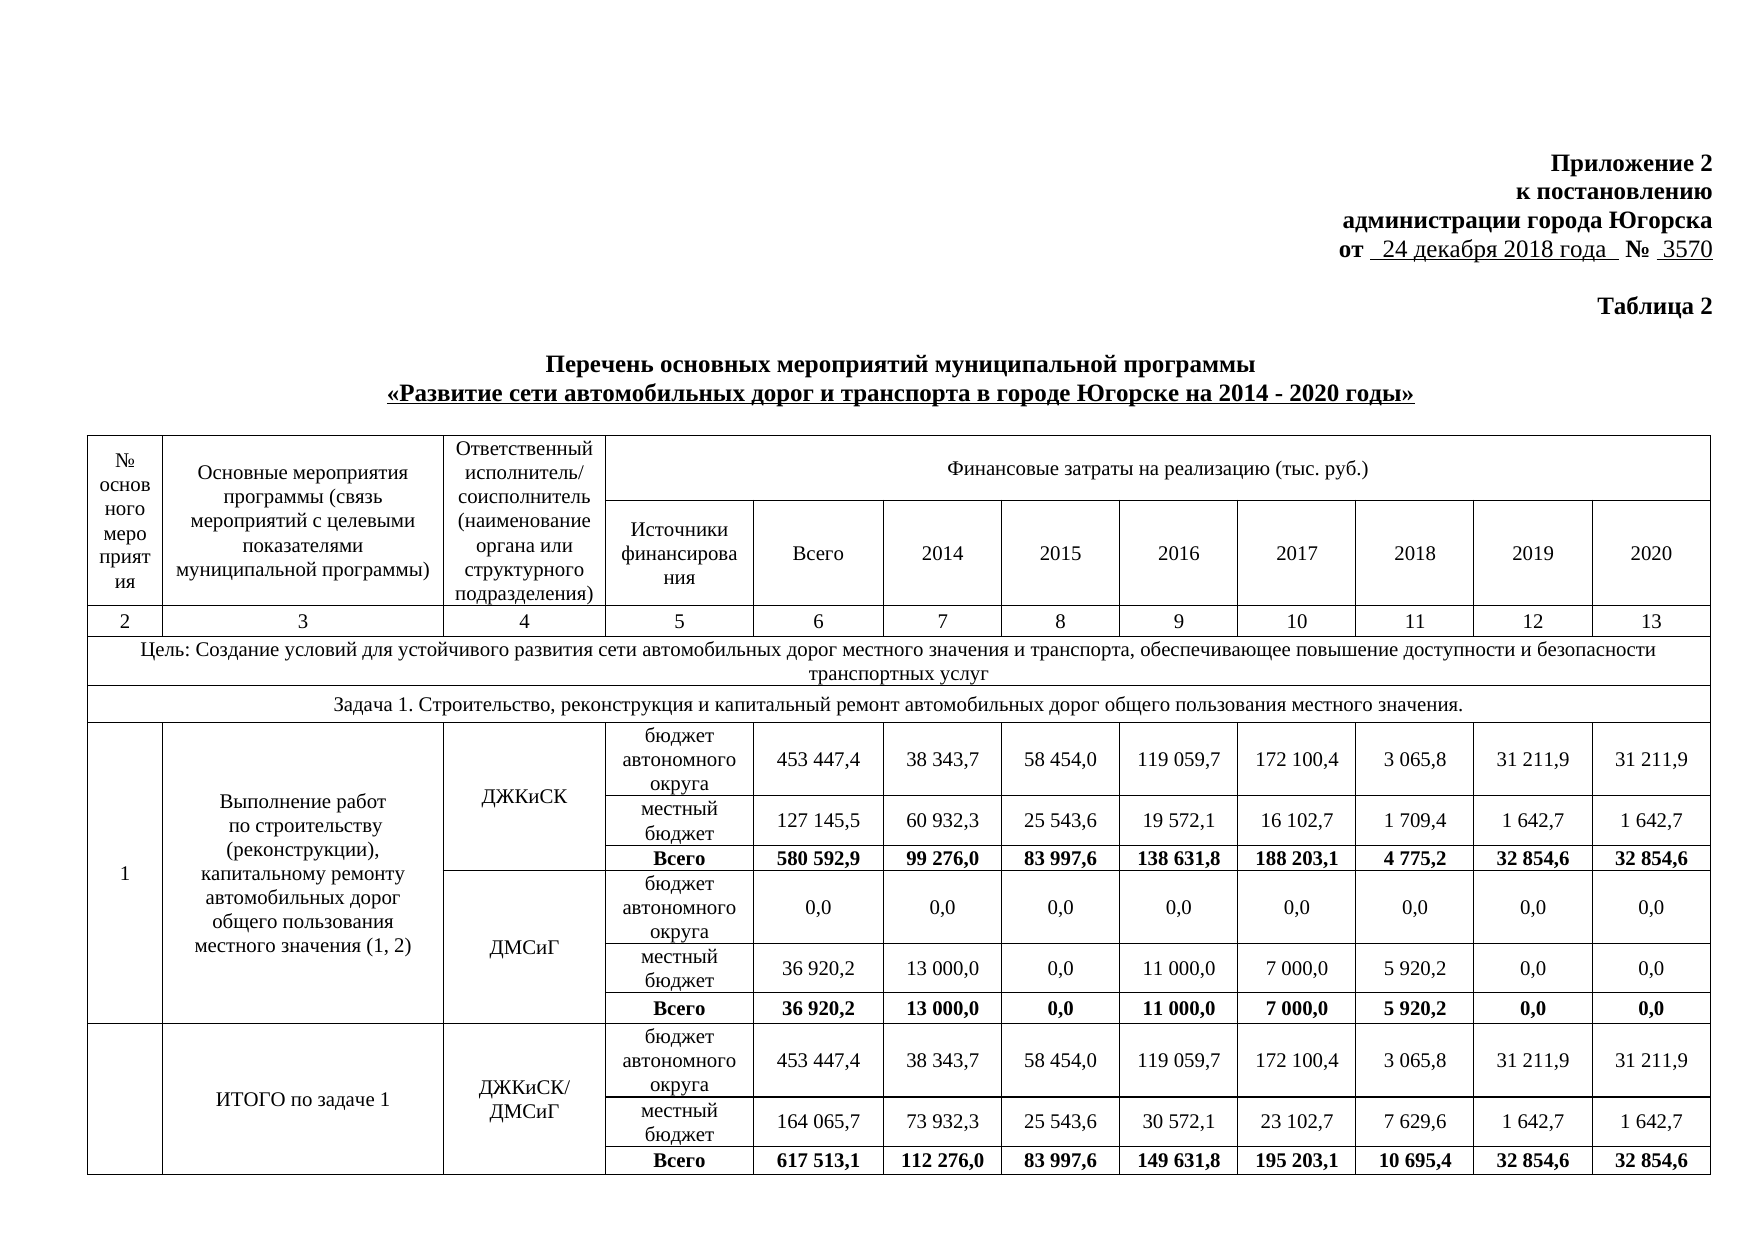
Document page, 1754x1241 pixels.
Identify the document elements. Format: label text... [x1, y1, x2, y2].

table_cell 112 276,0 [884, 1147, 1001, 1174]
table_cell 2016 [1120, 501, 1237, 605]
table_cell 7 629,6 [1356, 1098, 1473, 1146]
table_cell 119 059,7 [1120, 723, 1237, 795]
table_cell 0,0 [1356, 871, 1473, 943]
table_cell 2017 [1238, 501, 1355, 605]
table_cell 10 695,4 [1356, 1147, 1473, 1174]
table_cell 172 100,4 [1238, 1024, 1355, 1096]
table_cell 127 145,5 [754, 796, 883, 844]
table_header Основные мероприятия программы (связь мероприятий с целевыми показателями муниципальной программы) [163, 436, 443, 605]
table_cell Цель: Создание условий для устойчивого развития сети автомобильных дорог местного значения и транспорта, обеспечивающее повышение доступности и безопасности транспортных услуг [88, 637, 1710, 685]
table_cell 31 211,9 [1474, 723, 1592, 795]
table_cell 19 572,1 [1120, 796, 1237, 844]
table_cell 0,0 [754, 871, 883, 943]
table_cell 7 000,0 [1238, 993, 1355, 1023]
table_cell бюджет автономного округа [606, 723, 753, 795]
table_cell 13 000,0 [884, 993, 1001, 1023]
table_header Ответственный исполнитель/ соисполнитель (наименование органа или структурного подразделения) [444, 436, 605, 605]
table_header Финансовые затраты на реализацию (тыс. руб.) [606, 436, 1710, 499]
table_cell 617 513,1 [754, 1147, 883, 1174]
table_cell 36 920,2 [754, 944, 883, 992]
text администрации города Югорска [89, 205, 1713, 234]
table_cell 32 854,6 [1593, 1147, 1710, 1174]
table_cell 2014 [884, 501, 1001, 605]
table_cell 149 631,8 [1120, 1147, 1237, 1174]
table_cell 5 920,2 [1356, 944, 1473, 992]
table_cell 32 854,6 [1474, 846, 1592, 869]
table_cell Всего [606, 1147, 753, 1174]
table_cell местный бюджет [606, 944, 753, 992]
table_cell 2018 [1356, 501, 1473, 605]
table_cell 25 543,6 [1002, 796, 1119, 844]
table_cell 25 543,6 [1002, 1098, 1119, 1146]
table_cell 31 211,9 [1593, 1024, 1710, 1096]
table_cell 453 447,4 [754, 1024, 883, 1096]
table_cell ДЖКиСК/ ДМСиГ [444, 1024, 605, 1174]
table_cell 0,0 [1120, 871, 1237, 943]
table_cell 172 100,4 [1238, 723, 1355, 795]
table_cell 2015 [1002, 501, 1119, 605]
table_cell 0,0 [1593, 871, 1710, 943]
table_cell 5 920,2 [1356, 993, 1473, 1023]
table_cell 32 854,6 [1474, 1147, 1592, 1174]
table_cell бюджет автономного округа [606, 871, 753, 943]
table_cell 580 592,9 [754, 846, 883, 869]
table_cell 138 631,8 [1120, 846, 1237, 869]
table_cell 99 276,0 [884, 846, 1001, 869]
table_cell 2019 [1474, 501, 1592, 605]
table_cell Всего [606, 993, 753, 1023]
table_cell местный бюджет [606, 1098, 753, 1146]
table_cell 453 447,4 [754, 723, 883, 795]
table_cell 0,0 [1593, 944, 1710, 992]
table_cell 60 932,3 [884, 796, 1001, 844]
table_cell 1 642,7 [1474, 1098, 1592, 1146]
table_cell 7 000,0 [1238, 944, 1355, 992]
text «Развитие сети автомобильных дорог и транспорта в городе Югорске на 2014 - 2020 годы» [89, 378, 1713, 406]
table_cell 11 [1356, 606, 1473, 636]
table_cell 83 997,6 [1002, 1147, 1119, 1174]
table_header № основного мероприятия [88, 436, 162, 605]
text Перечень основных мероприятий муниципальной программы [89, 349, 1713, 378]
table_cell 3 065,8 [1356, 723, 1473, 795]
table_cell Задача 1. Строительство, реконструкция и капитальный ремонт автомобильных дорог общего пользования местного значения. [88, 686, 1710, 722]
table_cell Всего [754, 501, 883, 605]
table_cell Выполнение работ по строительству (реконструкции), капитальному ремонту автомобильных дорог общего пользования местного значения (1, 2) [163, 723, 443, 1023]
table_cell 0,0 [1002, 871, 1119, 943]
table_cell 2 [88, 606, 162, 636]
table_cell 1 [88, 723, 162, 1023]
table_cell 0,0 [1474, 871, 1592, 943]
table_cell 36 920,2 [754, 993, 883, 1023]
table_cell 3 [163, 606, 443, 636]
table_cell 10 [1238, 606, 1355, 636]
table_cell 31 211,9 [1474, 1024, 1592, 1096]
table_cell 11 000,0 [1120, 944, 1237, 992]
table_cell бюджет автономного округа [606, 1024, 753, 1096]
table_cell 11 000,0 [1120, 993, 1237, 1023]
table_cell 188 203,1 [1238, 846, 1355, 869]
table_cell 16 102,7 [1238, 796, 1355, 844]
table_cell 4 775,2 [1356, 846, 1473, 869]
table_cell 3 065,8 [1356, 1024, 1473, 1096]
table_cell Источники финансирования [606, 501, 753, 605]
table_cell 23 102,7 [1238, 1098, 1355, 1146]
table_cell 5 [606, 606, 753, 636]
table_cell 119 059,7 [1120, 1024, 1237, 1096]
table_cell 8 [1002, 606, 1119, 636]
table_cell 9 [1120, 606, 1237, 636]
table_cell 58 454,0 [1002, 1024, 1119, 1096]
table_cell 0,0 [884, 871, 1001, 943]
table_cell 7 [884, 606, 1001, 636]
table_cell 2020 [1593, 501, 1710, 605]
table_cell 4 [444, 606, 605, 636]
text от 24 декабря 2018 года № 3570 [89, 234, 1713, 263]
table_cell [88, 1024, 162, 1174]
table_cell ДЖКиСК [444, 723, 605, 869]
table_cell 0,0 [1474, 944, 1592, 992]
table_cell ИТОГО по задаче 1 [163, 1024, 443, 1174]
table_cell 38 343,7 [884, 723, 1001, 795]
table_cell 1 642,7 [1593, 796, 1710, 844]
table_cell 30 572,1 [1120, 1098, 1237, 1146]
table_cell 58 454,0 [1002, 723, 1119, 795]
table_cell 0,0 [1593, 993, 1710, 1023]
table_cell 73 932,3 [884, 1098, 1001, 1146]
table_cell 13 000,0 [884, 944, 1001, 992]
table_cell 1 642,7 [1593, 1098, 1710, 1146]
table_cell 1 642,7 [1474, 796, 1592, 844]
table_cell 0,0 [1002, 944, 1119, 992]
table_cell 32 854,6 [1593, 846, 1710, 869]
text к постановлению [89, 176, 1713, 205]
table_cell ДМСиГ [444, 871, 605, 1023]
table_cell местный бюджет [606, 796, 753, 844]
table_cell 6 [754, 606, 883, 636]
table_cell 164 065,7 [754, 1098, 883, 1146]
table_cell 195 203,1 [1238, 1147, 1355, 1174]
table_cell 1 709,4 [1356, 796, 1473, 844]
table_cell 31 211,9 [1593, 723, 1710, 795]
table_cell 13 [1593, 606, 1710, 636]
table_cell 38 343,7 [884, 1024, 1001, 1096]
table_cell 0,0 [1002, 993, 1119, 1023]
text Таблица 2 [89, 291, 1713, 320]
table_cell 83 997,6 [1002, 846, 1119, 869]
text Приложение 2 [89, 148, 1713, 176]
table_cell 0,0 [1238, 871, 1355, 943]
table_cell 12 [1474, 606, 1592, 636]
table_cell Всего [606, 846, 753, 869]
table_cell 0,0 [1474, 993, 1592, 1023]
